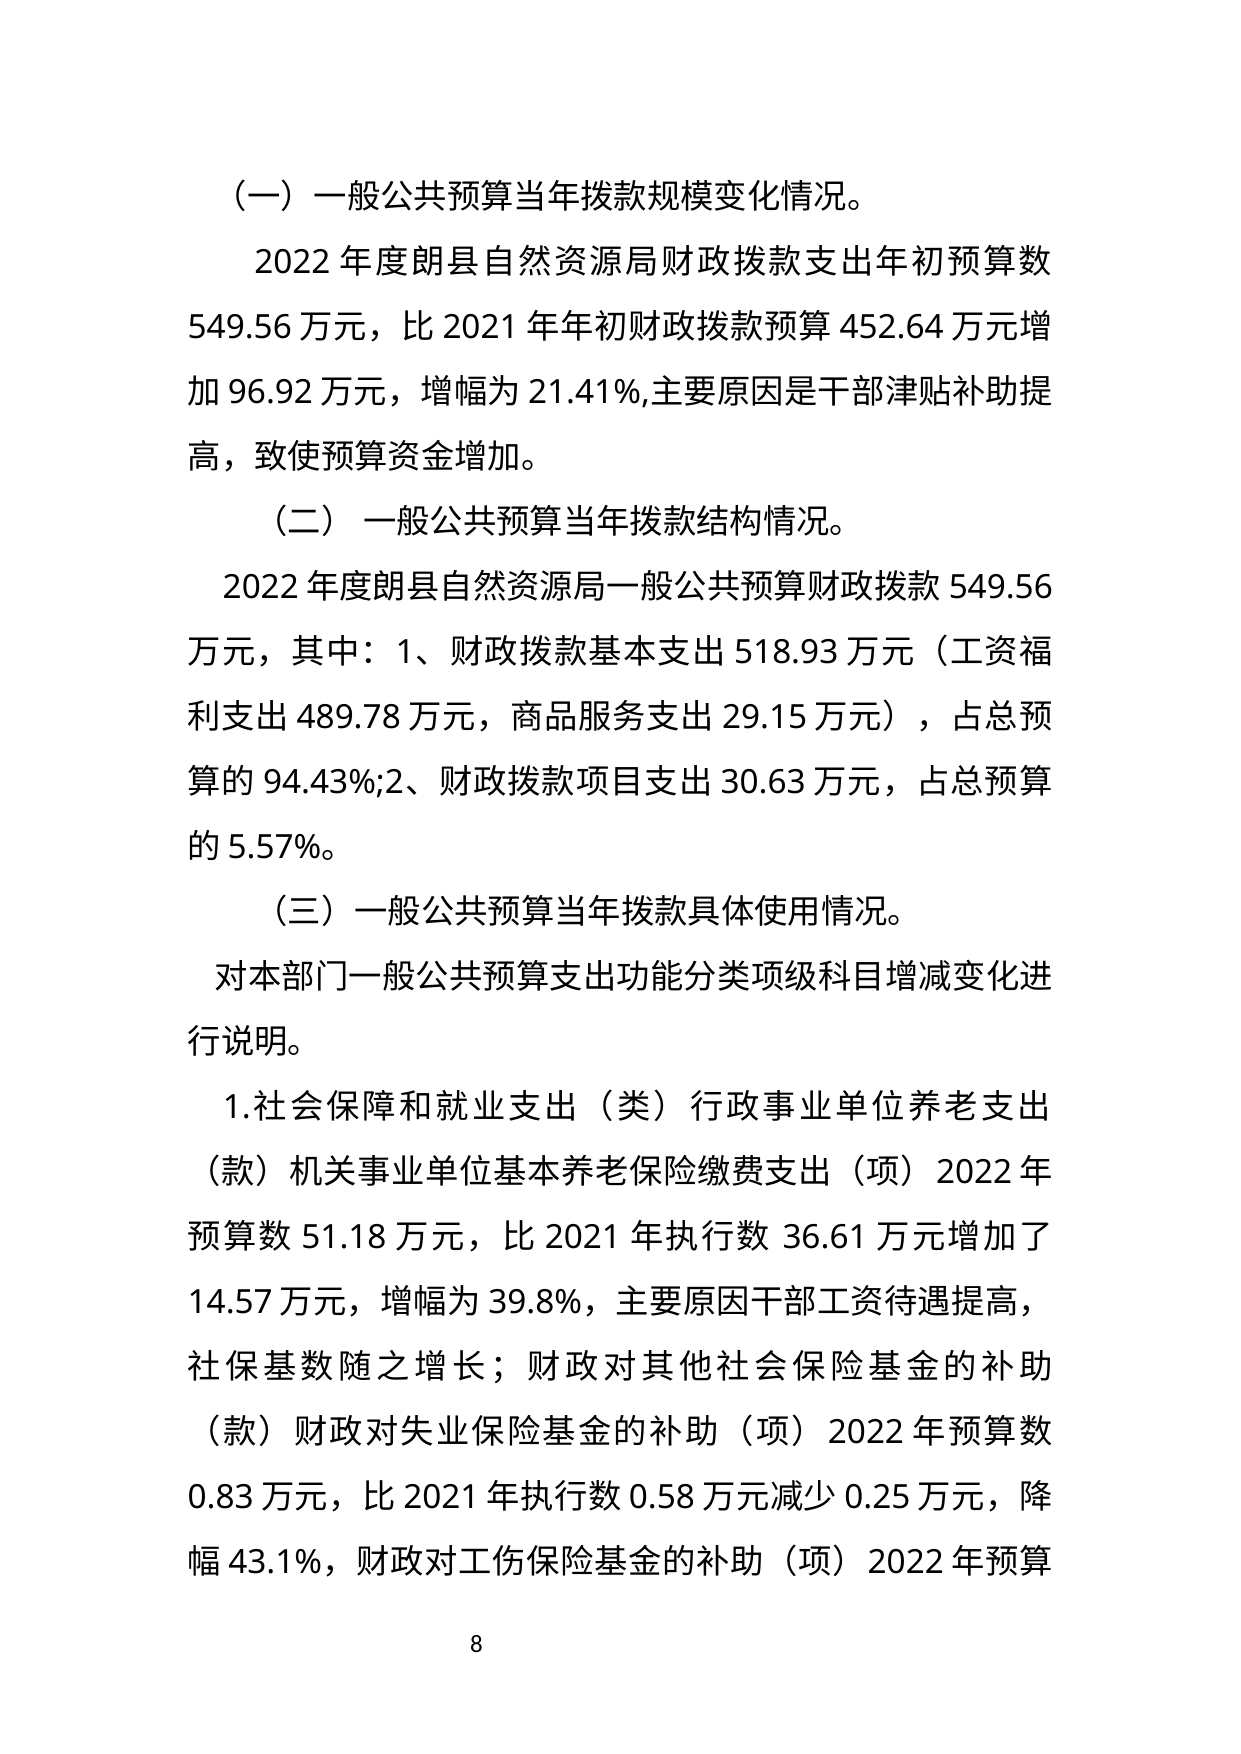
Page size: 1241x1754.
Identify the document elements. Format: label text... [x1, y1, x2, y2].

text （一）一般公共预算当年拨款规模变化情况。 [187, 162, 1053, 227]
list 一般公共预算当年拨款结构情况。 [187, 487, 1053, 552]
list 2022年度朗县自然资源局一般公共预算财政拨款549.56万元，其中：1、财政拨款基本支出518.93万元（工资福利支出489.78万元，商品服务支出29.15万元），占总预算的94.43%;2、财政拨款项目支出30.63万元，占总预算的5.57%。 [187, 552, 1053, 877]
list 一般公共预算当年拨款具体使用情况。 [187, 877, 1053, 942]
list 对本部门一般公共预算支出功能分类项级科目增减变化进行说明。 [187, 942, 1053, 1072]
text 2022年度朗县自然资源局财政拨款支出年初预算数549.56万元，比2021年年初财政拨款预算452.64万元增加96.92万元，增幅为21.41%,主要原因是干部津贴补助提高，致使预算资金增加。 [187, 227, 1053, 487]
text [187, 1072, 1053, 1592]
